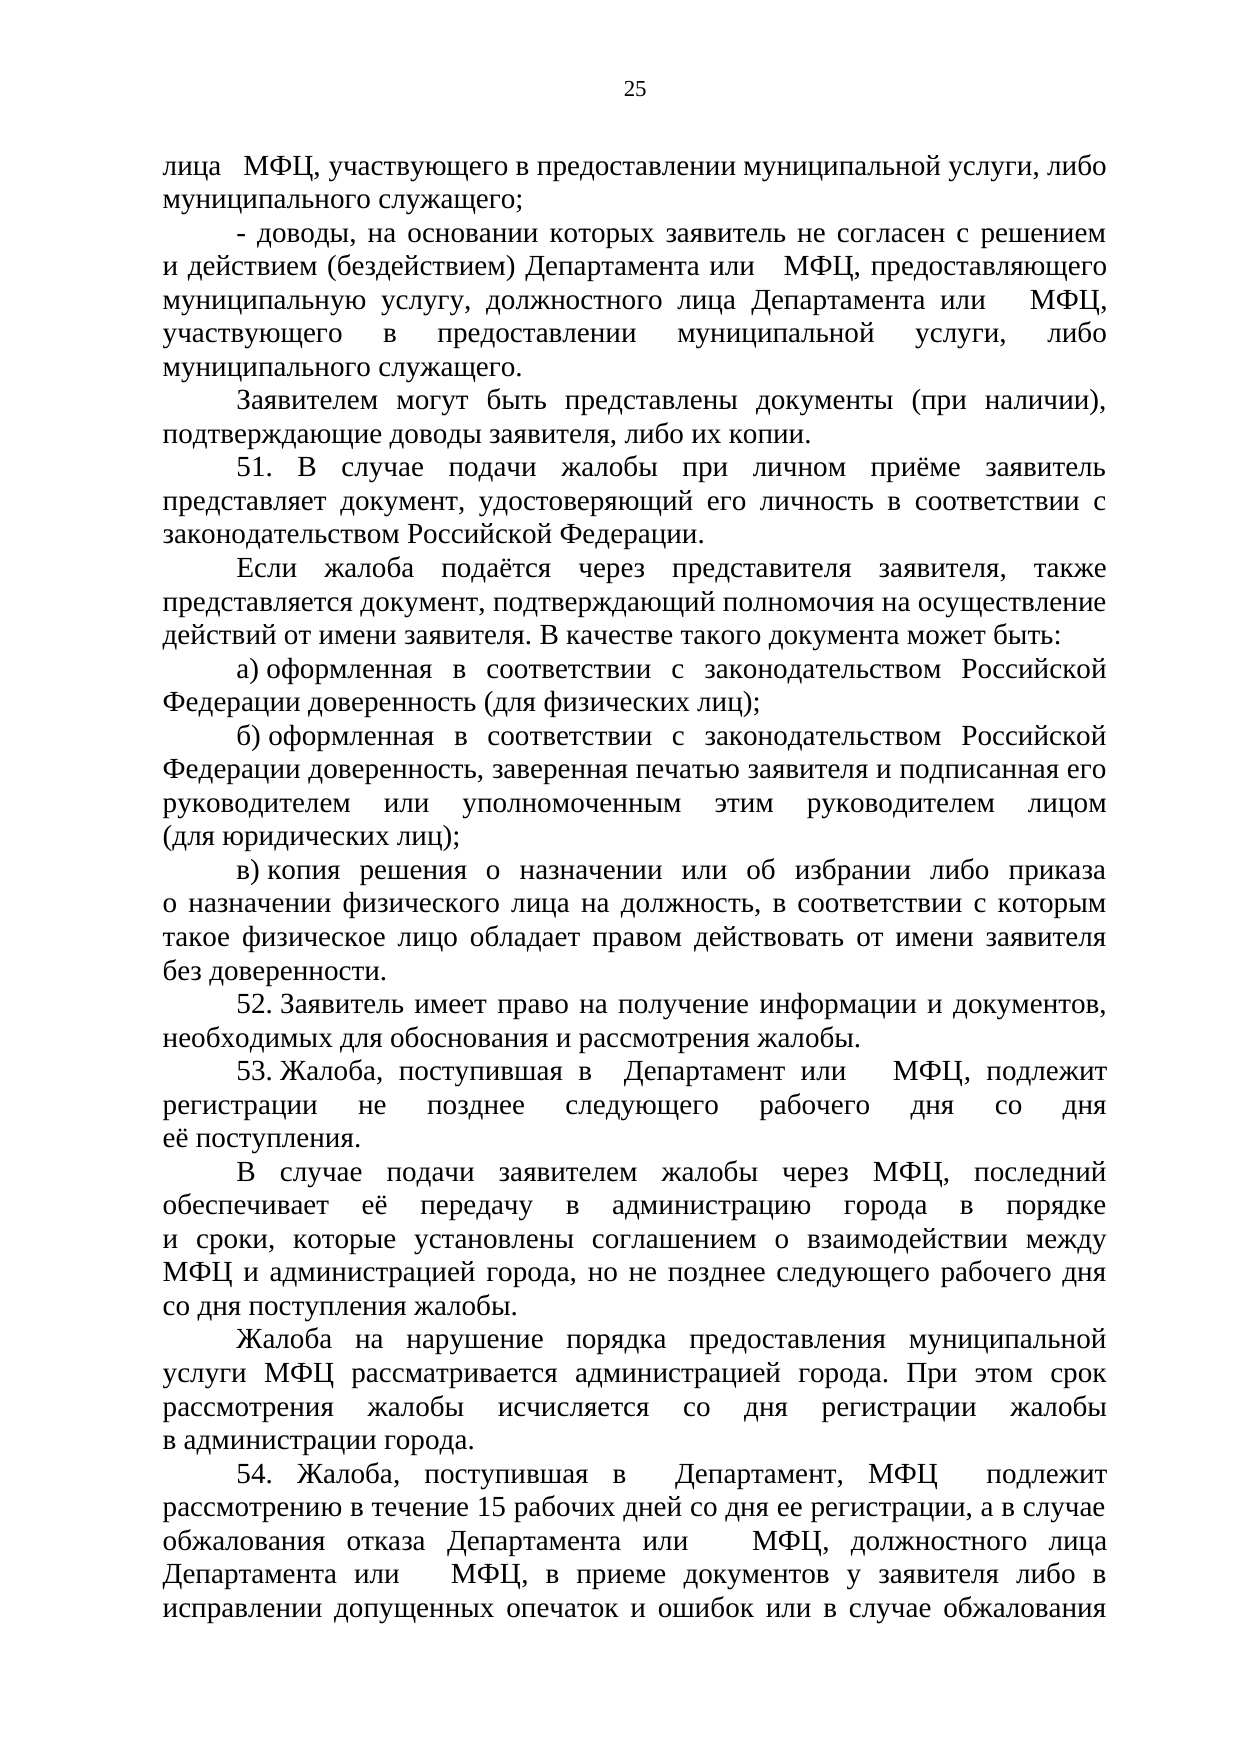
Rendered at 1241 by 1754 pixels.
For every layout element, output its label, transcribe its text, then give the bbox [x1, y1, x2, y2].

text в) копия решения о назначении или об избрании либо приказа о назначении физического лица на должность, в соответствии с которым такое физическое лицо обладает правом действовать от имени заявителя без доверенности. [162, 852, 1107, 986]
text 51. В случае подачи жалобы при личном приёме заявитель представляет документ, удостоверяющий его личность в соответствии с законодательством Российской Федерации. [162, 449, 1107, 550]
text Заявителем могут быть представлены документы (при наличии), подтверждающие доводы заявителя, либо их копии. [162, 382, 1107, 449]
text В случае подачи заявителем жалобы через МФЦ, последний обеспечивает её передачу в администрацию города в порядке и сроки, которые установлены соглашением о взаимодействии между МФЦ и администрацией города, но не позднее следующего рабочего дня со дня поступления жалобы. [162, 1154, 1107, 1322]
text Жалоба на нарушение порядка предоставления муниципальной услуги МФЦ рассматривается администрацией города. При этом срок рассмотрения жалобы исчисляется со дня регистрации жалобы в администрации города. [162, 1322, 1107, 1456]
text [162, 148, 1107, 215]
text б) оформленная в соответствии с законодательством Российской Федерации доверенность, заверенная печатью заявителя и подписанная его руководителем или уполномоченным этим руководителем лицом (для юридических лиц); [162, 718, 1107, 852]
text 53. Жалоба, поступившая в Департамент или МФЦ, подлежит регистрации не позднее следующего рабочего дня со дня её поступления. [162, 1053, 1107, 1154]
text 52. Заявитель имеет право на получение информации и документов, необходимых для обоснования и рассмотрения жалобы. [162, 986, 1107, 1053]
text Если жалоба подаётся через представителя заявителя, также представляется документ, подтверждающий полномочия на осуществление действий от имени заявителя. В качестве такого документа может быть: [162, 550, 1107, 651]
text - доводы, на основании которых заявитель не согласен с решением и действием (бездействием) Департамента или МФЦ, предоставляющего муниципальную услугу, должностного лица Департамента или МФЦ, участвующего в предоставлении муниципальной услуги, либо муниципального служащего. [162, 215, 1107, 382]
text а) оформленная в соответствии с законодательством Российской Федерации доверенность (для физических лиц); [162, 651, 1107, 718]
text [162, 1456, 1107, 1623]
